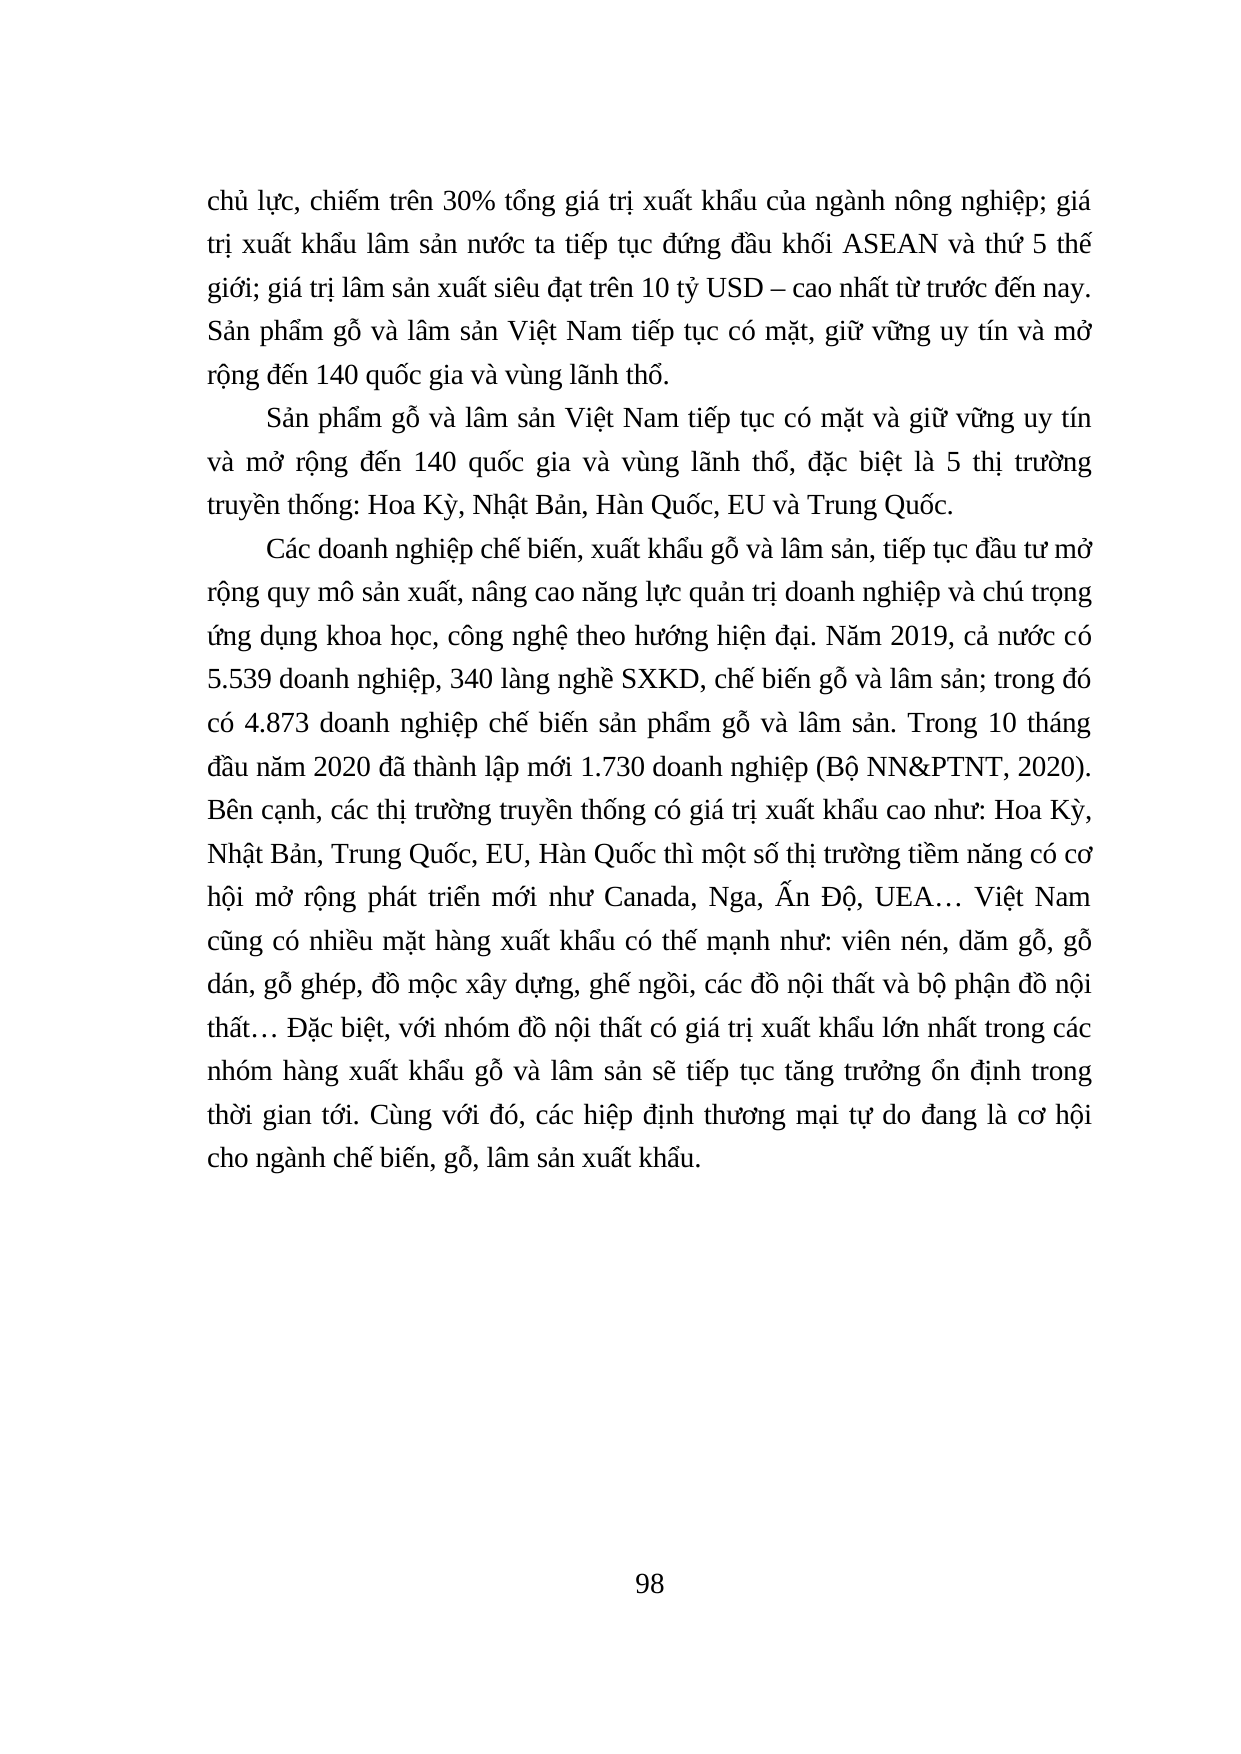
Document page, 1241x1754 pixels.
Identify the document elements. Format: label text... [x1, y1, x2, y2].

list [207, 183, 1092, 390]
list Sản phẩm gỗ và lâm sản Việt Nam tiếp tục có mặt và giữ vững uy tín và mở rộng đến 140 quốc gia và vùng lãnh thổ, đặc biệt là 5 thị trường truyền thống: Hoa Kỳ, Nhật Bản, Hàn Quốc, EU và Trung Quốc. [207, 400, 1092, 521]
list Các doanh nghiệp chế biến, xuất khẩu gỗ và lâm sản, tiếp tục đầu tư mở rộng quy mô sản xuất, nâng cao năng lực quản trị doanh nghiệp và chú trọng ứng dụng khoa học, công nghệ theo hướng hiện đại. Năm 2019, cả nước có 5.539 doanh nghiệp, 340 làng nghề SXKD, chế biến gỗ và lâm sản; trong đó có 4.873 doanh nghiệp chế biến sản phẩm gỗ và lâm sản. Trong 10 tháng đầu năm 2020 đã thành lập mới 1.730 doanh nghiệp (Bộ NN&PTNT, 2020). Bên cạnh, các thị trường truyền thống có giá trị xuất khẩu cao như: Hoa Kỳ, Nhật Bản, Trung Quốc, EU, Hàn Quốc thì một số thị trường tiềm năng có cơ hội mở rộng phát triển mới như Canada, Nga, Ấn Độ, UEA… Việt Nam cũng có nhiều mặt hàng xuất khẩu có thế mạnh như: viên nén, dăm gỗ, gỗ dán, gỗ ghép, đồ mộc xây dựng, ghế ngồi, các đồ nội thất và bộ phận đồ nội thất… Đặc biệt, với nhóm đồ nội thất có giá trị xuất khẩu lớn nhất trong các nhóm hàng xuất khẩu gỗ và lâm sản sẽ tiếp tục tăng trưởng ổn định trong thời gian tới. Cùng với đó, các hiệp định thương mại tự do đang là cơ hội cho ngành chế biến, gỗ, lâm sản xuất khẩu. [207, 531, 1092, 1174]
